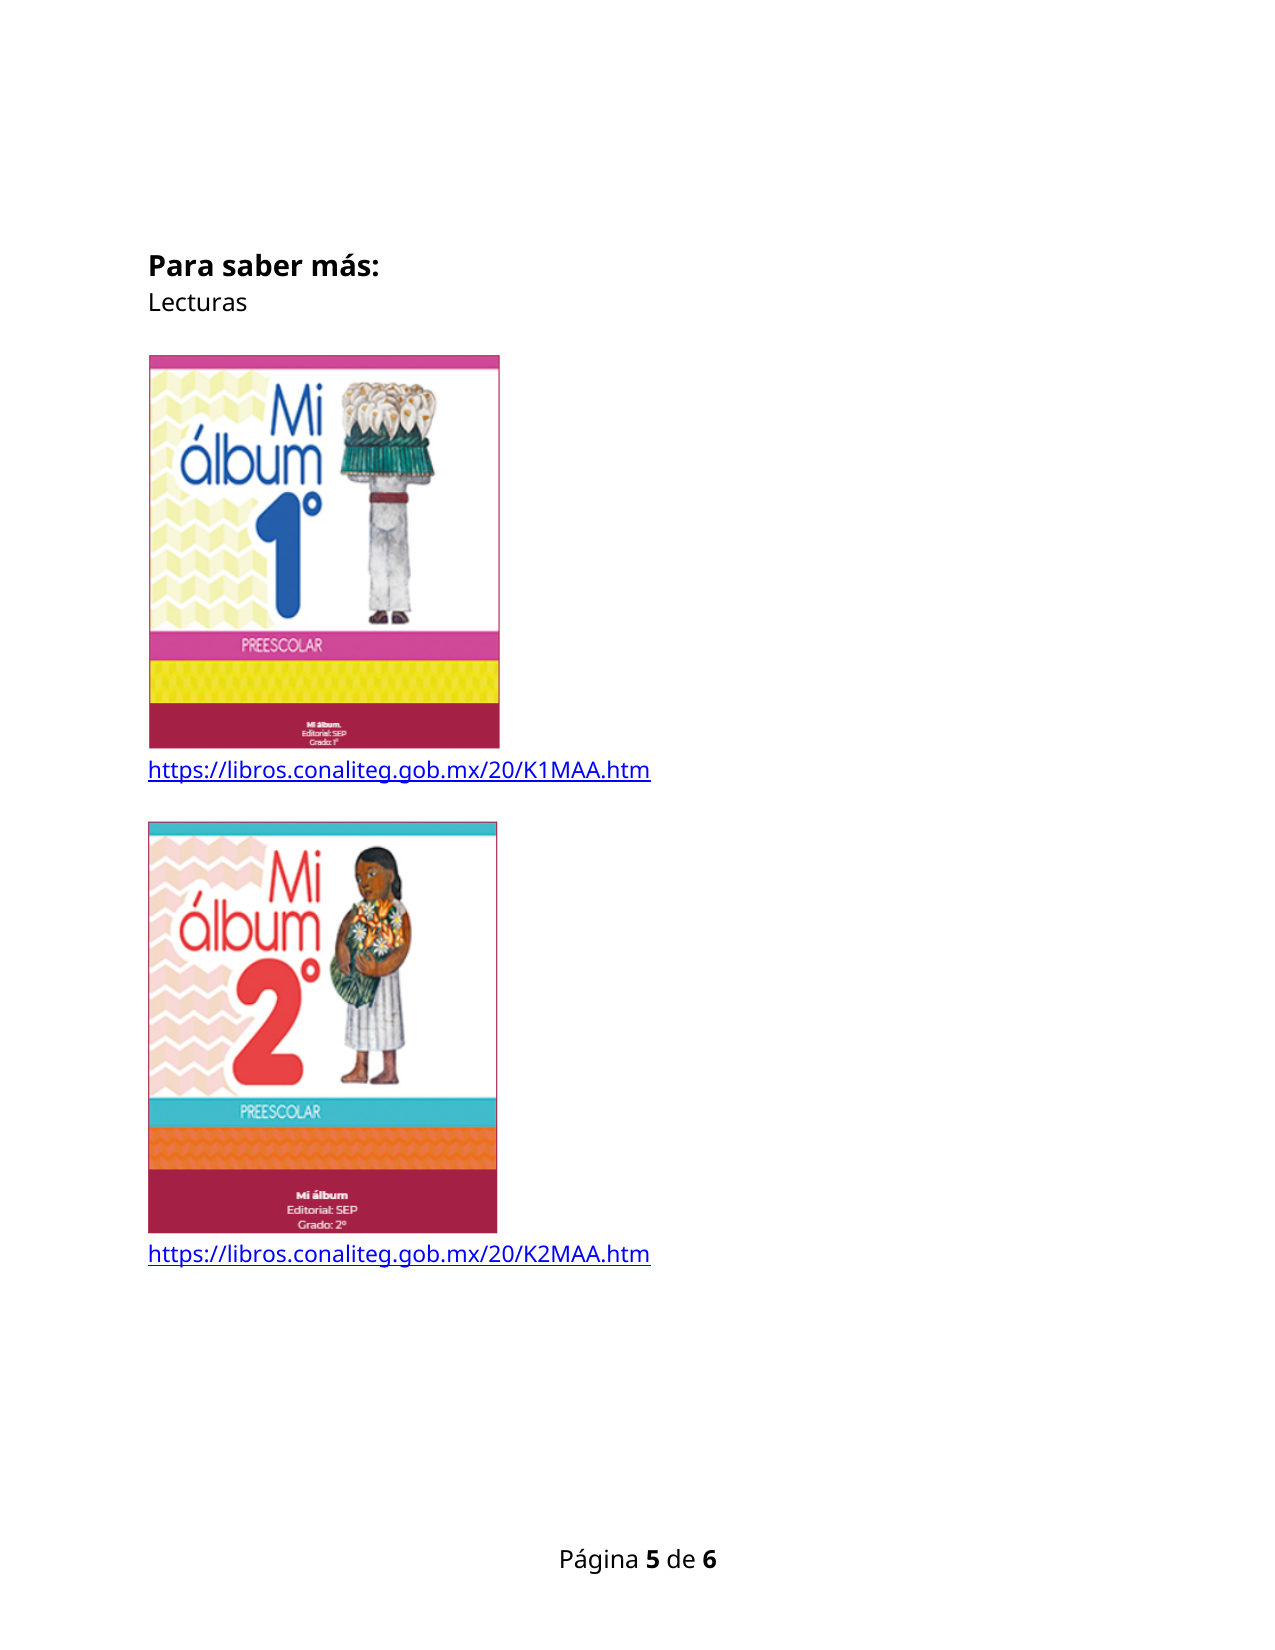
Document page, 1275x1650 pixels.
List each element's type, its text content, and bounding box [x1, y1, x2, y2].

text Lecturas [148, 285, 1127, 319]
text https://libros.conaliteg.gob.mx/20/K2MAA.htm [148, 1238, 1127, 1297]
picture [147, 353, 503, 754]
text Para saber más: [148, 245, 1127, 285]
picture [147, 816, 503, 1239]
text https://libros.conaliteg.gob.mx/20/K1MAA.htm [148, 754, 1127, 785]
